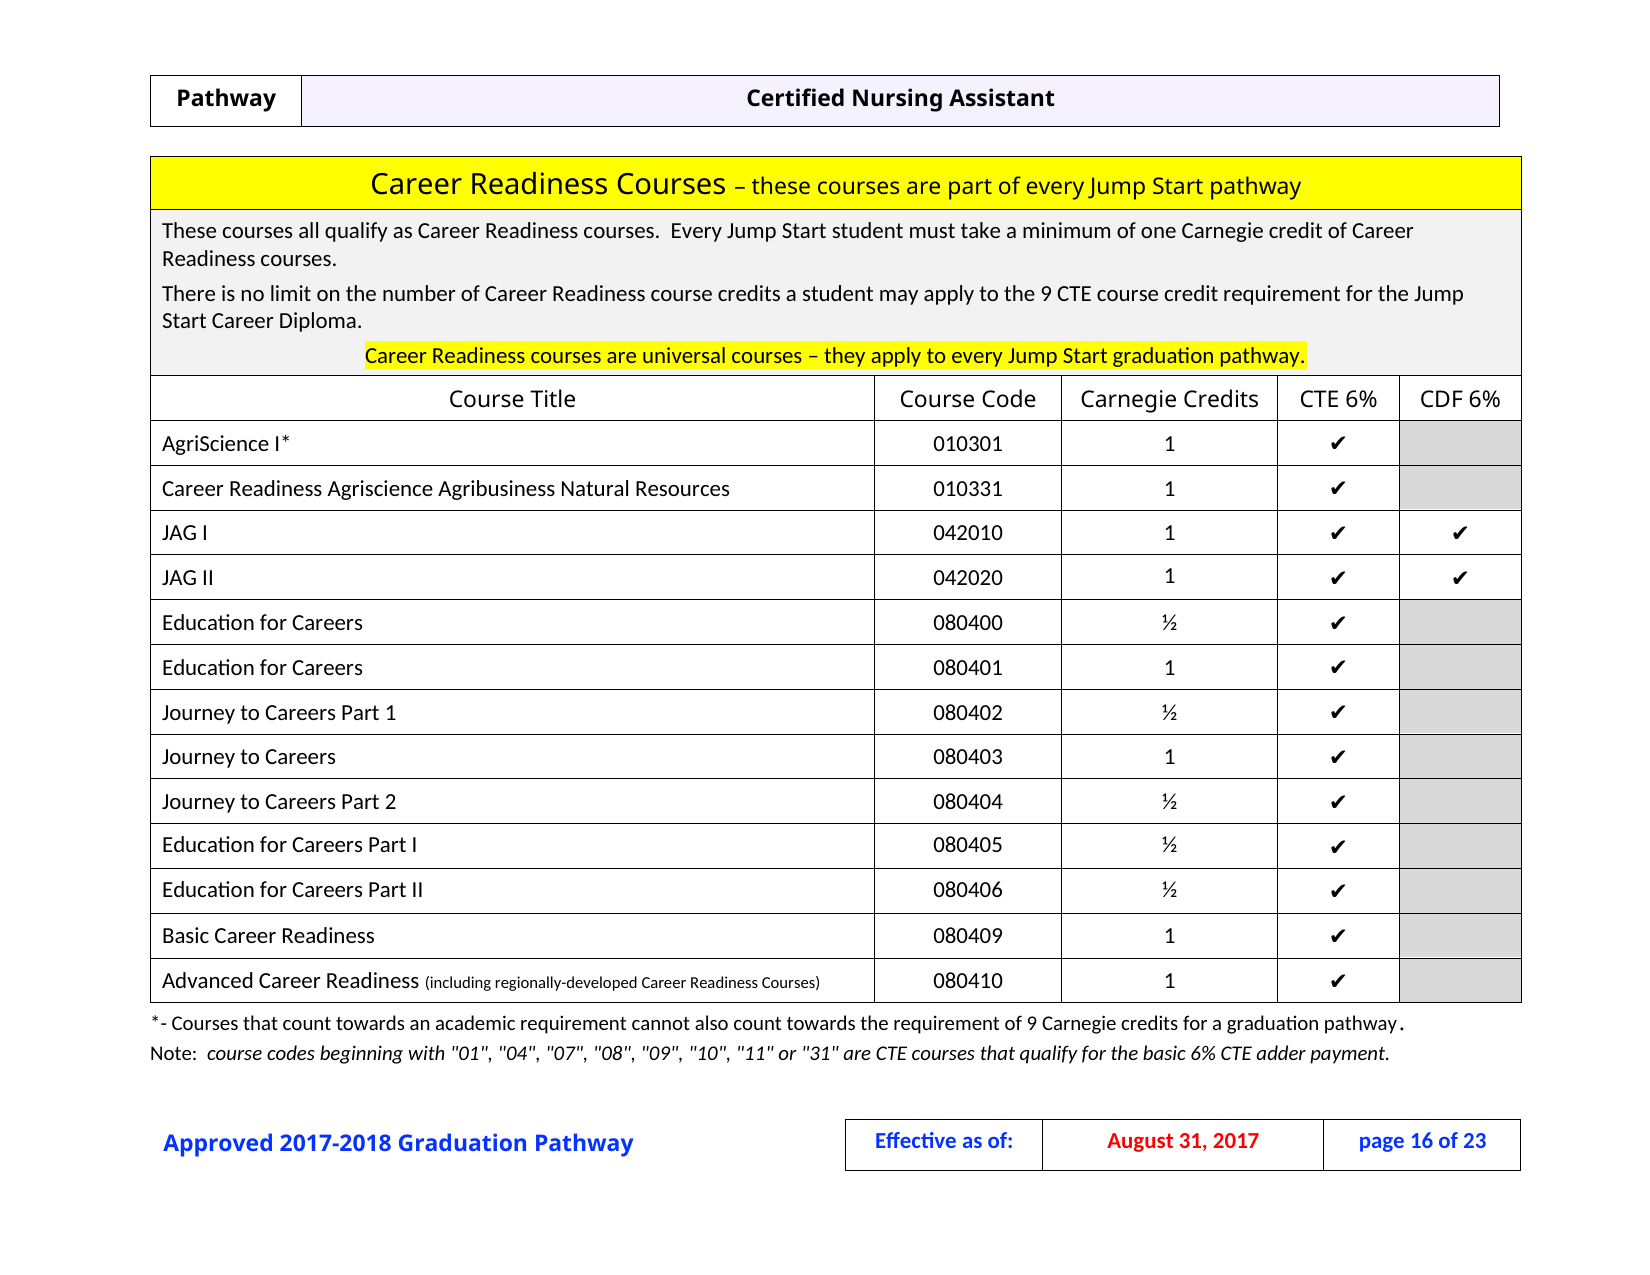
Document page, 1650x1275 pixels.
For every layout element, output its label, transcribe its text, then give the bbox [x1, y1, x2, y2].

table_cell 080403 [875, 735, 1061, 778]
table_cell 1 [1062, 959, 1277, 1002]
table_cell ✔ [1400, 511, 1521, 554]
table_cell 1 [1062, 466, 1277, 509]
table_cell 080401 [875, 645, 1061, 689]
table_cell 080405 [875, 824, 1061, 868]
table_cell ✔ [1278, 690, 1399, 733]
text *- Courses that count towards an academic requirement cannot also count towards the requirement of 9 Carnegie credits for a graduation pathway. [150, 1007, 1500, 1036]
table_cell ✔ [1278, 511, 1399, 554]
table_cell [1400, 600, 1521, 644]
table_cell ✔ [1278, 735, 1399, 778]
table_cell These courses all qualify as Career Readiness courses. Every Jump Start student must take a minimum of one Carnegie credit of Career Readiness courses. There is no limit on the number of Career Readiness course credits a student may apply to the 9 CTE course credit requirement for the Jump Start Career Diploma. Career Readiness courses are universal courses – they apply to every Jump Start graduation pathway. [151, 210, 1521, 375]
table_cell CTE 6% [1278, 376, 1399, 420]
table_cell ✔ [1278, 959, 1399, 1002]
table_cell Basic Career Readiness [151, 914, 874, 957]
table_cell CDF 6% [1400, 376, 1521, 420]
table_cell 1 [1062, 421, 1277, 465]
table_cell ✔ [1278, 421, 1399, 465]
table_cell 042020 [875, 555, 1061, 599]
table_cell ✔ [1278, 914, 1399, 957]
table_cell ✔ [1400, 555, 1521, 599]
table_cell [1400, 645, 1521, 689]
table_cell 1 [1062, 645, 1277, 689]
table_cell 1 [1062, 555, 1277, 599]
table_cell ½ [1062, 869, 1277, 913]
table_cell Education for Careers Part II [151, 869, 874, 913]
table_cell ✔ [1278, 600, 1399, 644]
table_cell [1400, 869, 1521, 913]
table_cell [1400, 824, 1521, 868]
table_cell JAG I [151, 511, 874, 554]
table_cell ✔ [1278, 555, 1399, 599]
table_cell 080410 [875, 959, 1061, 1002]
table_cell Journey to Careers Part 1 [151, 690, 874, 733]
table_cell 1 [1062, 735, 1277, 778]
table_cell 080404 [875, 779, 1061, 823]
table_cell ✔ [1278, 779, 1399, 823]
table_cell ½ [1062, 600, 1277, 644]
table_cell 080406 [875, 869, 1061, 913]
table_cell Journey to Careers [151, 735, 874, 778]
table_cell ½ [1062, 690, 1277, 733]
table_cell Journey to Careers Part 2 [151, 779, 874, 823]
table_cell ½ [1062, 824, 1277, 868]
table_cell [1400, 735, 1521, 778]
table_cell [1400, 690, 1521, 733]
table_header Career Readiness Courses – these courses are part of every Jump Start pathway [151, 157, 1521, 209]
table_cell [1400, 959, 1521, 1002]
table_cell ✔ [1278, 645, 1399, 689]
table_cell ½ [1062, 779, 1277, 823]
table_cell [1400, 421, 1521, 465]
table_cell Advanced Career Readiness (including regionally-developed Career Readiness Courses) [151, 959, 874, 1002]
table_cell Career Readiness Agriscience Agribusiness Natural Resources [151, 466, 874, 509]
table_cell 042010 [875, 511, 1061, 554]
table_cell 1 [1062, 914, 1277, 957]
table_cell 080400 [875, 600, 1061, 644]
table_cell Education for Careers [151, 600, 874, 644]
table_cell JAG II [151, 555, 874, 599]
table_cell Carnegie Credits [1062, 376, 1277, 420]
table_cell 080409 [875, 914, 1061, 957]
table_cell 010301 [875, 421, 1061, 465]
table_cell AgriScience I* [151, 421, 874, 465]
table_cell ✔ [1278, 824, 1399, 868]
table_cell Education for Careers Part I [151, 824, 874, 868]
table_cell 080402 [875, 690, 1061, 733]
table_cell [1400, 914, 1521, 957]
table_cell 1 [1062, 511, 1277, 554]
table_cell 010331 [875, 466, 1061, 509]
table_cell [1400, 779, 1521, 823]
table_cell Course Title [151, 376, 874, 420]
table_cell ✔ [1278, 466, 1399, 509]
table_cell Course Code [875, 376, 1061, 420]
table_cell ✔ [1278, 869, 1399, 913]
table_cell [1400, 466, 1521, 509]
table_cell Education for Careers [151, 645, 874, 689]
text Note: course codes beginning with "01", "04", "07", "08", "09", "10", "11" or "31" are CTE courses that qualify for the basic 6% CTE adder payment. [150, 1040, 1500, 1066]
